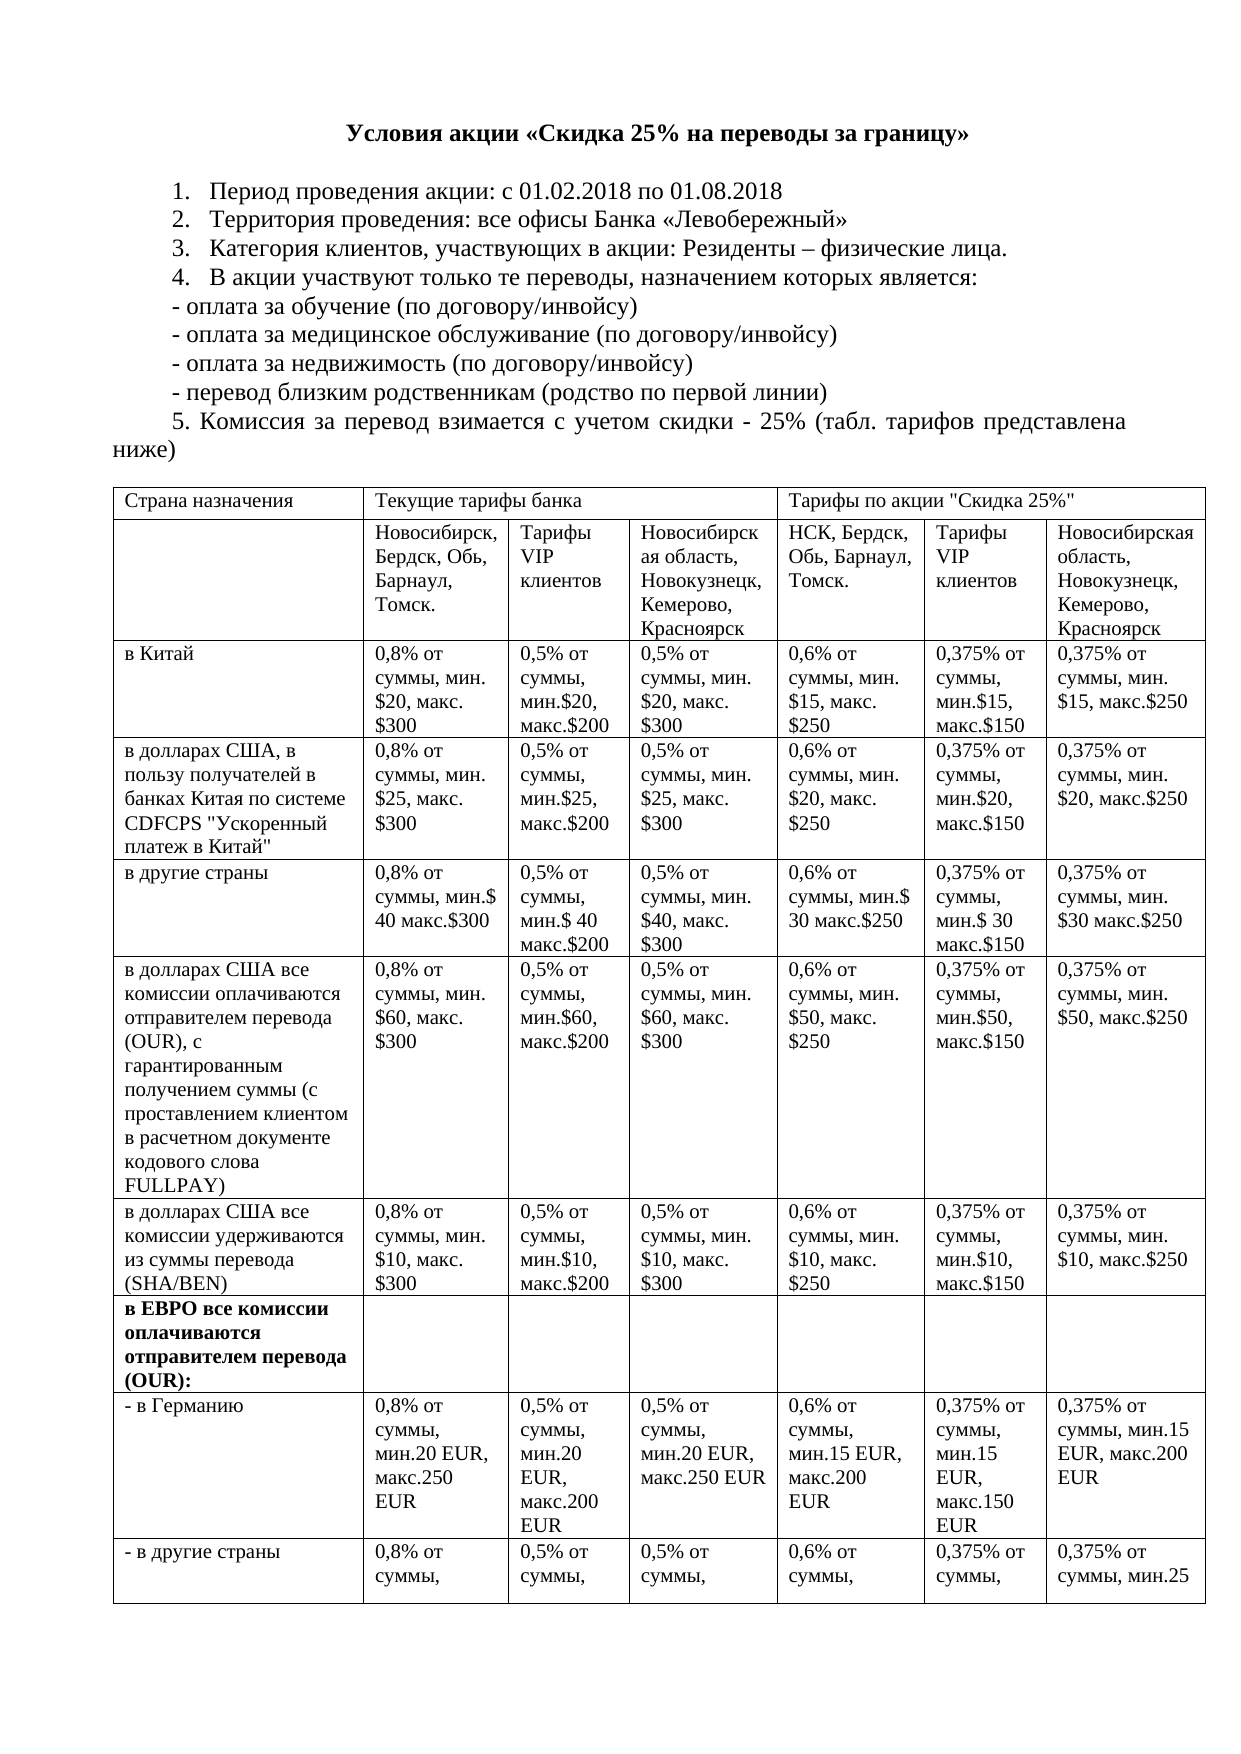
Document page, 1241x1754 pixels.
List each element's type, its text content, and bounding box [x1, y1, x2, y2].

table_cell 0,375% от суммы, мин.$10, макс.$150 [925, 1199, 1046, 1295]
table_header Текущие тарифы банка [364, 488, 777, 518]
table_cell 0,5% от суммы, мин.$10, макс.$200 [509, 1199, 629, 1295]
table_cell в долларах США все комиссии удерживаются из суммы перевода (SHA/BEN) [114, 1199, 363, 1295]
table_cell 0,375% от суммы, мин.$15, макс.$250 [1047, 641, 1205, 737]
table_cell 0,5% от суммы, мин.$20, макс.$200 [509, 641, 629, 737]
list Период проведения акции: с 01.02.2018 по 01.08.2018 [172, 176, 1128, 204]
table_cell 0,6% от суммы, мин.$10, макс.$250 [778, 1199, 924, 1295]
text - оплата за недвижимость (по договору/инвойсу) [112, 348, 1128, 377]
table_cell 0,5% от суммы, мин.$60, макс.$200 [509, 957, 629, 1197]
table_cell 0,375% от суммы, мин.$50, макс.$150 [925, 957, 1046, 1197]
table_cell 0,5% от суммы, мин.$25, макс.$300 [630, 738, 777, 858]
text - оплата за медицинское обслуживание (по договору/инвойсу) [112, 319, 1128, 348]
table_cell 0,8% от суммы, мин.$25, макс.$300 [364, 738, 508, 858]
text 4. В акции участвуют только те переводы, назначением которых является: [112, 262, 1128, 291]
list Территория проведения: все офисы Банка «Левобережный» [172, 204, 1128, 233]
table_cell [509, 1539, 629, 1603]
table_cell 0,375% от суммы, мин.$20, макс.$150 [925, 738, 1046, 858]
table_cell 0,375% от суммы, мин.$20, макс.$250 [1047, 738, 1205, 858]
table_cell 0,5% от суммы, мин.$25, макс.$200 [509, 738, 629, 858]
table_cell - в другие страны [114, 1539, 363, 1603]
table_cell 0,8% от суммы, мин.$ 40 макс.$300 [364, 860, 508, 956]
table_cell [364, 1296, 508, 1392]
table_cell [778, 1296, 924, 1392]
table_cell 0,8% от суммы, мин.$60, макс.$300 [364, 957, 508, 1197]
table_cell в Китай [114, 641, 363, 737]
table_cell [925, 1539, 1046, 1603]
table_cell - в Германию [114, 1393, 363, 1537]
table_cell 0,5% от суммы, мин.20 EUR, макс.200 EUR [509, 1393, 629, 1537]
table_cell 0,6% от суммы, мин.$15, макс.$250 [778, 641, 924, 737]
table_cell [364, 1539, 508, 1603]
table_cell Новосибирск, Бердск, Обь, Барнаул, Томск. [364, 520, 508, 640]
table_cell 0,375% от суммы, мин.15 EUR, макс.150 EUR [925, 1393, 1046, 1537]
table_cell 0,375% от суммы, мин.15 EUR, макс.200 EUR [1047, 1393, 1205, 1537]
table_cell 0,6% от суммы, мин.$20, макс.$250 [778, 738, 924, 858]
table_cell Новосибирская область, Новокузнецк, Кемерово, Красноярск [1047, 520, 1205, 640]
table_cell [925, 1296, 1046, 1392]
table_cell 0,375% от суммы, мин.$15, макс.$150 [925, 641, 1046, 737]
table_cell [1047, 1296, 1205, 1392]
table_cell в ЕВРО все комиссии оплачиваются отправителем перевода (OUR): [114, 1296, 363, 1392]
table_cell 0,5% от суммы, мин.$20, макс.$300 [630, 641, 777, 737]
table_cell [114, 520, 363, 640]
table_cell 0,8% от суммы, мин.$10, макс.$300 [364, 1199, 508, 1295]
table_cell в долларах США все комиссии оплачиваются отправителем перевода (OUR), с гарантированным получением суммы (с проставлением клиентом в расчетном документе кодового слова FULLPAY) [114, 957, 363, 1197]
text - оплата за обучение (по договору/инвойсу) [112, 291, 1128, 319]
table_cell 0,375% от суммы, мин.$10, макс.$250 [1047, 1199, 1205, 1295]
text Условия акции «Скидка 25% на переводы за границу» [187, 118, 1128, 147]
table_cell 0,5% от суммы, мин.20 EUR, макс.250 EUR [630, 1393, 777, 1537]
table_cell 0,375% от суммы, мин.$30 макс.$250 [1047, 860, 1205, 956]
table_cell в долларах США, в пользу получателей в банках Китая по системе CDFCPS "Ускоренный платеж в Китай" [114, 738, 363, 858]
table_header Тарифы по акции "Скидка 25%" [778, 488, 1205, 518]
table_cell 0,6% от суммы, мин.15 EUR, макс.200 EUR [778, 1393, 924, 1537]
table_cell НСК, Бердск, Обь, Барнаул, Томск. [778, 520, 924, 640]
table_cell 0,5% от суммы, мин.$ 40 макс.$200 [509, 860, 629, 956]
table_cell 0,6% от суммы, мин.$50, макс.$250 [778, 957, 924, 1197]
text - перевод близким родственникам (родство по первой линии) [112, 377, 1128, 406]
table_cell [509, 1296, 629, 1392]
table_cell 0,6% от суммы, мин.$ 30 макс.$250 [778, 860, 924, 956]
table_cell Новосибирская область, Новокузнецк, Кемерово, Красноярск [630, 520, 777, 640]
table_cell 0,375% от суммы, мин.$50, макс.$250 [1047, 957, 1205, 1197]
table_cell Тарифы VIP клиентов [509, 520, 629, 640]
table_cell 0,8% от суммы, мин.$20, макс.$300 [364, 641, 508, 737]
table_cell 0,8% от суммы, мин.20 EUR, макс.250 EUR [364, 1393, 508, 1537]
table_cell Тарифы VIP клиентов [925, 520, 1046, 640]
table_cell в другие страны [114, 860, 363, 956]
table_cell [630, 1296, 777, 1392]
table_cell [630, 1539, 777, 1603]
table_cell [1047, 1539, 1205, 1603]
table_cell 0,5% от суммы, мин.$10, макс.$300 [630, 1199, 777, 1295]
table_cell 0,5% от суммы, мин.$60, макс.$300 [630, 957, 777, 1197]
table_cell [778, 1539, 924, 1603]
table_header Страна назначения [114, 488, 363, 518]
table_cell 0,5% от суммы, мин.$40, макс.$300 [630, 860, 777, 956]
text 3. Категория клиентов, участвующих в акции: Резиденты – физические лица. [112, 233, 1128, 262]
text 5. Комиссия за перевод взимается с учетом скидки - 25% (табл. тарифов представлена ниже) [112, 406, 1128, 463]
table_cell 0,375% от суммы, мин.$ 30 макс.$150 [925, 860, 1046, 956]
